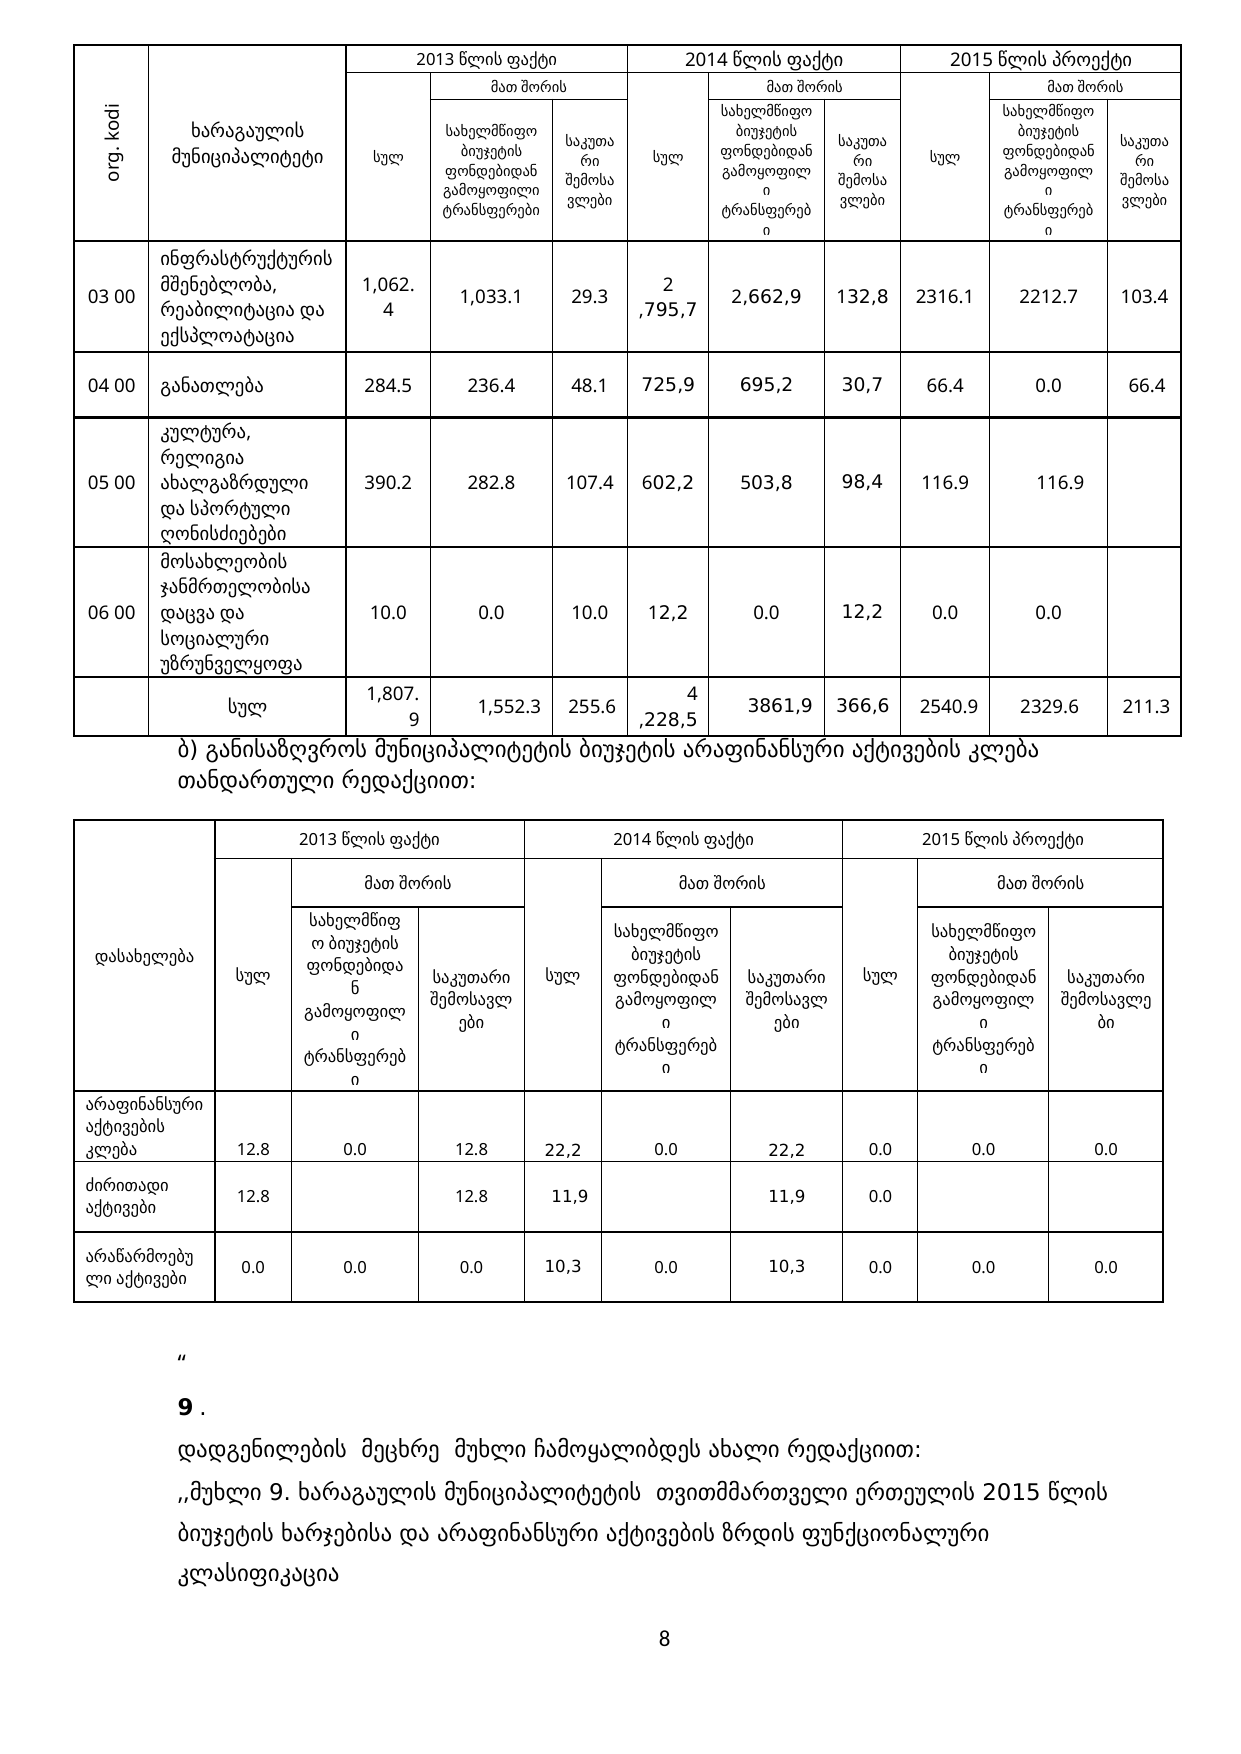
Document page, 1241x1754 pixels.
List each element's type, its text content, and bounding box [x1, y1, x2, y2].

table_cell 05 00 [75, 419, 148, 546]
table_cell 10,3 [731, 1233, 842, 1301]
table_cell 390.2 [347, 419, 430, 546]
table_cell 66.4 [901, 353, 989, 416]
table_cell საკუთარი შემოსავლები [825, 100, 900, 240]
table_cell 10.0 [347, 548, 430, 676]
table_cell 282.8 [431, 419, 552, 546]
table_cell 10.0 [553, 548, 627, 676]
table_cell სულ [347, 73, 430, 240]
table_cell [1108, 419, 1180, 546]
table_cell 107.4 [553, 419, 627, 546]
table_cell სულ [628, 73, 708, 240]
table_cell სახელმწიფო ბიუჯეტის ფონდებიდან გამოყოფილი ტრანსფერები [918, 908, 1048, 1090]
table_cell საკუთარი შემოსავლები [1049, 908, 1162, 1090]
table_cell 04 00 [75, 353, 148, 416]
table_cell სულ [901, 73, 989, 240]
table_cell 2329.6 [990, 678, 1107, 734]
table_cell 695,2 [709, 353, 824, 416]
table_cell [1108, 548, 1180, 676]
text დადგენილების მეცხრე მუხლი ჩამოყალიბდეს ახალი რედაქციით: [177, 1436, 1152, 1463]
table_cell 2,795,7 [628, 242, 708, 351]
table_cell 1,062.4 [347, 242, 430, 351]
table_cell განათლება [149, 353, 345, 416]
table_cell 0.0 [990, 548, 1107, 676]
table_cell 2540.9 [901, 678, 989, 734]
table_cell სულ [843, 859, 917, 1090]
table_header ხარაგაულის მუნიციპალიტეტი [149, 46, 345, 240]
table_cell 0.0 [990, 353, 1107, 416]
table_cell ძირითადი აქტივები [75, 1162, 214, 1231]
table_cell 0.0 [431, 548, 552, 676]
table_cell 0.0 [602, 1233, 730, 1301]
table_cell 0.0 [602, 1092, 730, 1161]
table_cell 1,807.9 [347, 678, 430, 734]
table_cell მათ შორის [918, 859, 1162, 906]
table_cell სახელმწიფო ბიუჯეტის ფონდებიდან გამოყოფილი ტრანსფერები [431, 100, 552, 240]
table_cell საკუთარი შემოსავლები [553, 100, 627, 240]
table_cell 0.0 [216, 1233, 291, 1301]
table_cell 0.0 [843, 1233, 917, 1301]
table_cell 29.3 [553, 242, 627, 351]
table_header დასახელება [75, 821, 214, 1090]
table_cell მათ შორის [709, 73, 900, 98]
table_cell 12,2 [628, 548, 708, 676]
table_cell [918, 1162, 1048, 1231]
table_cell 503,8 [709, 419, 824, 546]
table_cell 12.8 [216, 1162, 291, 1231]
table_cell მათ შორის [990, 73, 1180, 98]
table_cell 06 00 [75, 548, 148, 676]
table_cell 602,2 [628, 419, 708, 546]
table_cell მათ შორის [292, 859, 524, 906]
table_cell სახელმწიფო ბიუჯეტის ფონდებიდან გამოყოფილი ტრანსფერები [602, 908, 730, 1090]
table_cell 116.9 [990, 419, 1107, 546]
table_header 2014 წლის ფაქტი [525, 821, 842, 858]
table_cell 4,228,5 [628, 678, 708, 734]
table_cell მოსახლეობის ჯანმრთელობისა დაცვა და სოციალური უზრუნველყოფა [149, 548, 345, 676]
table_cell 284.5 [347, 353, 430, 416]
table_cell [75, 678, 148, 734]
table_cell 12.8 [419, 1162, 524, 1231]
table_cell 0.0 [1049, 1092, 1162, 1161]
table_cell მათ შორის [431, 73, 627, 98]
table_cell 0.0 [918, 1233, 1048, 1301]
text 9 . [177, 1394, 1152, 1420]
table_cell 0.0 [292, 1092, 418, 1161]
table_cell 1,552.3 [431, 678, 552, 734]
table_cell 11,9 [525, 1162, 601, 1231]
text “ [177, 1303, 1152, 1378]
table_cell 10,3 [525, 1233, 601, 1301]
table_cell 98,4 [825, 419, 900, 546]
table_cell 66.4 [1108, 353, 1180, 416]
table_cell 22,2 [525, 1092, 601, 1161]
table_cell მათ შორის [602, 859, 842, 906]
table_cell 30,7 [825, 353, 900, 416]
table_cell სახელმწიფო ბიუჯეტის ფონდებიდან გამოყოფილი ტრანსფერები [990, 100, 1107, 240]
table_cell საკუთარი შემოსავლები [731, 908, 842, 1090]
table_cell 1,033.1 [431, 242, 552, 351]
table_cell 0.0 [918, 1092, 1048, 1161]
table_header org. kodi [75, 46, 148, 240]
table_header 2014 წლის ფაქტი [628, 46, 900, 72]
table_cell 236.4 [431, 353, 552, 416]
table_cell 103.4 [1108, 242, 1180, 351]
table_cell კულტურა, რელიგია ახალგაზრდული და სპორტული ღონისძიებები [149, 419, 345, 546]
table_header 2015 წლის პროექტი [843, 821, 1162, 858]
table_cell [1049, 1162, 1162, 1231]
table_cell საკუთარი შემოსავლები [419, 908, 524, 1090]
table_cell 2,662,9 [709, 242, 824, 351]
table_cell 0.0 [1049, 1233, 1162, 1301]
table_cell ინფრასტრუქტურის მშენებლობა, რეაბილიტაცია და ექსპლოატაცია [149, 242, 345, 351]
table_cell 0.0 [419, 1233, 524, 1301]
table_cell 366,6 [825, 678, 900, 734]
table_cell 03 00 [75, 242, 148, 351]
table_cell არაფინანსური აქტივების კლება [75, 1092, 214, 1161]
table_cell 11,9 [731, 1162, 842, 1231]
table_cell 48.1 [553, 353, 627, 416]
table_header 2013 წლის ფაქტი [216, 821, 524, 858]
table_cell 132,8 [825, 242, 900, 351]
table_cell 2316.1 [901, 242, 989, 351]
table_header 2013 წლის ფაქტი [347, 46, 627, 72]
table_cell 255.6 [553, 678, 627, 734]
table_cell 0.0 [843, 1162, 917, 1231]
table_cell 0.0 [709, 548, 824, 676]
table_cell სახელმწიფო ბიუჯეტის ფონდებიდან გამოყოფილი ტრანსფერები [709, 100, 824, 240]
table_cell 211.3 [1108, 678, 1180, 734]
table_cell სახელმწიფო ბიუჯეტის ფონდებიდან გამოყოფილი ტრანსფერები [292, 908, 418, 1090]
table_cell სულ [216, 859, 291, 1090]
table_cell 22,2 [731, 1092, 842, 1161]
table_cell 12.8 [216, 1092, 291, 1161]
table_cell 0.0 [901, 548, 989, 676]
table_cell სულ [525, 859, 601, 1090]
table_cell [292, 1162, 418, 1231]
table_cell 12,2 [825, 548, 900, 676]
table_cell 3861,9 [709, 678, 824, 734]
table_cell 725,9 [628, 353, 708, 416]
table_cell [602, 1162, 730, 1231]
table_cell 0.0 [843, 1092, 917, 1161]
table_cell 116.9 [901, 419, 989, 546]
table_cell 12.8 [419, 1092, 524, 1161]
table_cell საკუთარი შემოსავლები [1108, 100, 1180, 240]
table_cell სულ [149, 678, 345, 734]
text ,,მუხლი 9. ხარაგაულის მუნიციპალიტეტის თვითმმართველი ერთეულის 2015 წლის ბიუჯეტის ხარჯებისა და არაფინანსური აქტივების ზრდის ფუნქციონალური კლასიფიკაცია [177, 1476, 1152, 1587]
table_cell 0.0 [292, 1233, 418, 1301]
table_cell არაწარმოებული აქტივები [75, 1233, 214, 1301]
table_header 2015 წლის პროექტი [901, 46, 1180, 72]
text ბ) განისაზღვროს მუნიციპალიტეტის ბიუჯეტის არაფინანსური აქტივების კლება თანდართული რედაქციით: [177, 737, 1152, 794]
table_cell 2212.7 [990, 242, 1107, 351]
